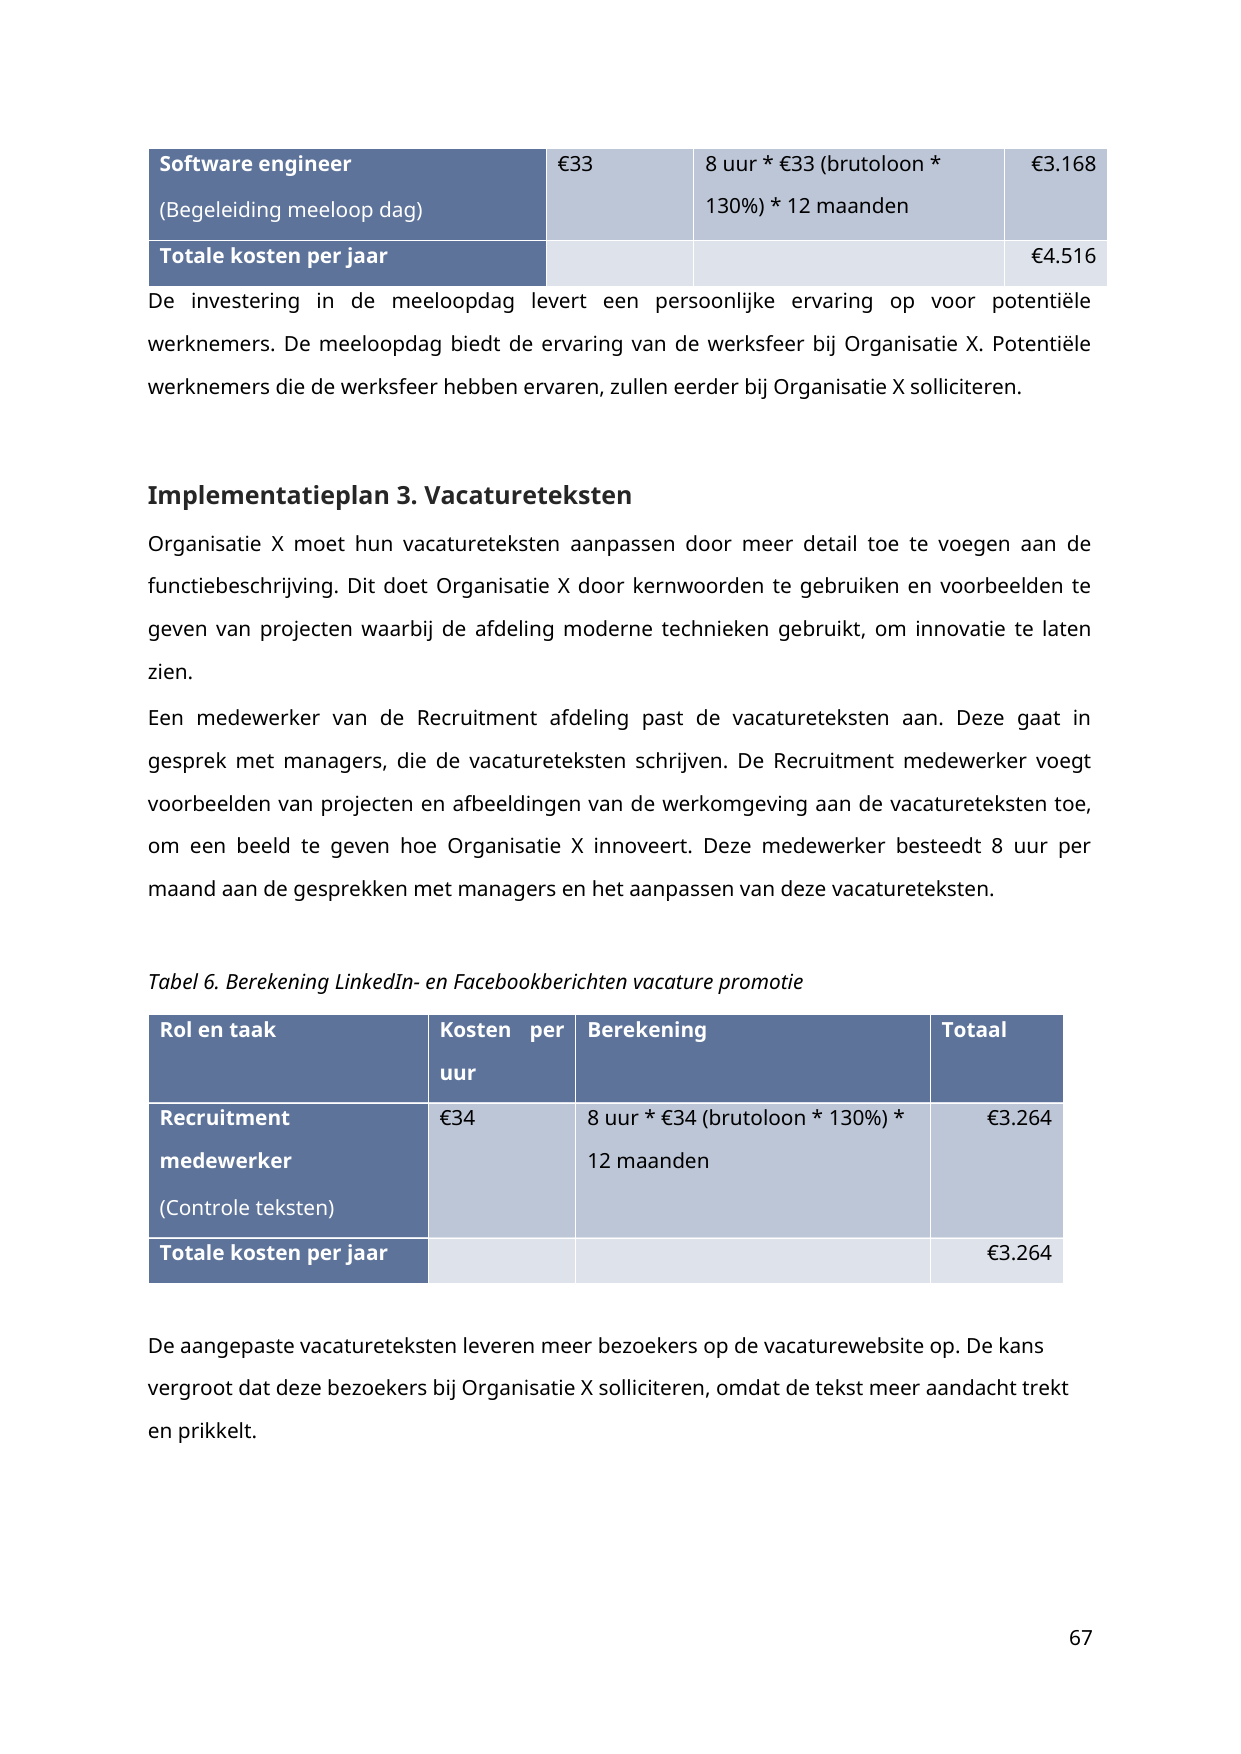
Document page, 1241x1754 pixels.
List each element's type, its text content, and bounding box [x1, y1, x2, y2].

table_cell €4.516 [1005, 241, 1107, 286]
subtitle Implementatieplan 3. Vacatureteksten [148, 478, 1093, 512]
text Organisatie X moet hun vacatureteksten aanpassen door meer detail toe te voegen aan de functiebeschrijving. Dit doet Organisatie X door kernwoorden te gebruiken en voorbeelden te geven van projecten waarbij de afdeling moderne technieken gebruikt, om innovatie te laten zien. [148, 529, 1093, 685]
table_cell €3.264 [931, 1104, 1063, 1237]
table_cell [694, 241, 1004, 286]
table_cell 8 uur * €34 (brutoloon * 130%) * 12 maanden [576, 1104, 930, 1237]
table_cell €3.264 [931, 1239, 1063, 1283]
text Tabel 6. Berekening LinkedIn- en Facebookberichten vacature promotie [148, 967, 1093, 996]
table_cell €3.168 [1005, 149, 1107, 240]
table_cell €33 [547, 149, 693, 240]
text De investering in de meeloopdag levert een persoonlijke ervaring op voor potentiële werknemers. De meeloopdag biedt de ervaring van de werksfeer bij Organisatie X. Potentiële werknemers die de werksfeer hebben ervaren, zullen eerder bij Organisatie X solliciteren. [148, 287, 1093, 400]
text De aangepaste vacatureteksten leveren meer bezoekers op de vacaturewebsite op. De kans vergroot dat deze bezoekers bij Organisatie X solliciteren, omdat de tekst meer aandacht trekt en prikkelt. [148, 1331, 1093, 1444]
table_cell €34 [429, 1104, 575, 1237]
table_header Totaal [931, 1015, 1063, 1102]
table_cell [547, 241, 693, 286]
table_cell [429, 1239, 575, 1283]
table_header Berekening [576, 1015, 930, 1102]
text Een medewerker van de Recruitment afdeling past de vacatureteksten aan. Deze gaat in gesprek met managers, die de vacatureteksten schrijven. De Recruitment medewerker voegt voorbeelden van projecten en afbeeldingen van de werkomgeving aan de vacatureteksten toe, om een beeld te geven hoe Organisatie X innoveert. Deze medewerker besteedt 8 uur per maand aan de gesprekken met managers en het aanpassen van deze vacatureteksten. [148, 703, 1093, 902]
table_header Kosten per uur [429, 1015, 575, 1102]
table_cell 8 uur * €33 (brutoloon * 130%) * 12 maanden [694, 149, 1004, 240]
table_cell Totale kosten per jaar [149, 1239, 428, 1283]
table_cell Software engineer (Begeleiding meeloop dag) [149, 149, 546, 240]
table_cell [576, 1239, 930, 1283]
table_cell Totale kosten per jaar [149, 241, 546, 286]
table_cell Recruitment medewerker (Controle teksten) [149, 1104, 428, 1237]
table_header Rol en taak [149, 1015, 428, 1102]
